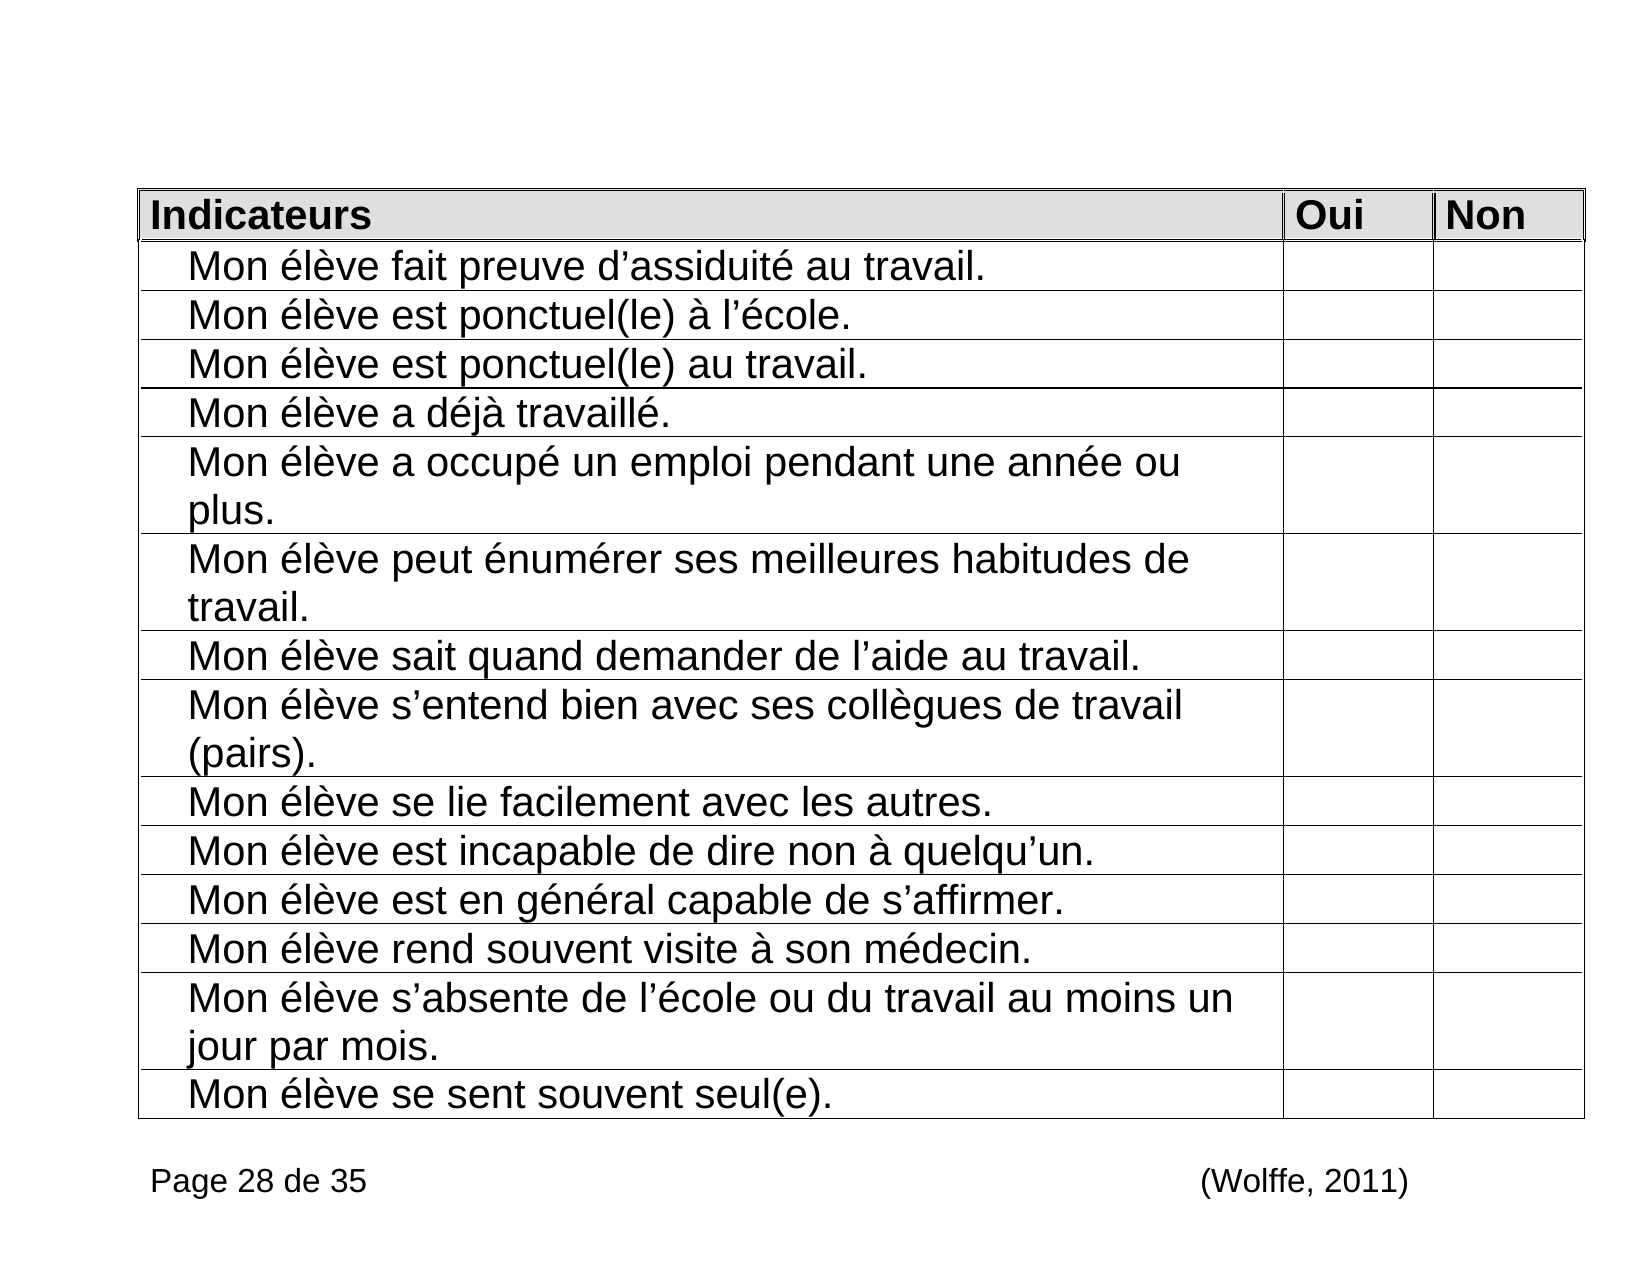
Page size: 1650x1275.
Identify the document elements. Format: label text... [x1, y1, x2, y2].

table_cell [1434, 339, 1584, 387]
table_cell [1434, 290, 1584, 338]
table_cell Indicateurs [140, 189, 1284, 238]
table_cell [1284, 631, 1433, 679]
table_cell [1284, 875, 1433, 923]
table_cell [1434, 923, 1584, 972]
table_cell Mon élève se sent souvent seul(e). [139, 1069, 1283, 1118]
table_cell Mon élève est en général capable de s’affirmer. [139, 874, 1283, 923]
table_cell [1434, 874, 1584, 923]
table_cell Non [1434, 191, 1583, 238]
table_cell Mon élève a déjà travaillé. [139, 387, 1283, 436]
table_cell [1284, 924, 1433, 972]
table_cell [1434, 825, 1584, 874]
table_cell [1434, 972, 1584, 1069]
table_cell [1284, 1070, 1433, 1118]
table_cell Mon élève se lie facilement avec les autres. [139, 776, 1283, 825]
table_cell [1284, 437, 1433, 533]
table_cell Mon élève a occupé un emploi pendant une année ou plus. [139, 436, 1283, 533]
table_cell [1434, 239, 1584, 289]
table_cell [1284, 973, 1433, 1069]
table_cell [1434, 436, 1584, 533]
table_cell Mon élève peut énumérer ses meilleures habitudes de travail. [139, 533, 1283, 630]
table_cell Mon élève fait preuve d’assiduité au travail. [139, 239, 1283, 289]
table_cell [1284, 340, 1433, 387]
table_cell [1434, 533, 1584, 630]
table_cell Mon élève est ponctuel(le) à l’école. [139, 290, 1283, 338]
table_cell [1434, 679, 1584, 776]
table_cell [1284, 826, 1433, 874]
table_cell [1434, 387, 1584, 436]
table_cell [1434, 1069, 1584, 1118]
table_cell Mon élève sait quand demander de l’aide au travail. [139, 630, 1283, 679]
table_cell [1284, 291, 1433, 338]
table_cell Oui [1284, 189, 1434, 238]
table_cell [1284, 242, 1433, 289]
table_cell [1434, 630, 1584, 679]
table_cell [1284, 777, 1433, 825]
table_cell Mon élève est incapable de dire non à quelqu’un. [139, 825, 1283, 874]
table_cell Mon élève s’absente de l’école ou du travail au moins un jour par mois. [139, 972, 1283, 1069]
table_cell [1284, 389, 1433, 436]
table_cell Mon élève est ponctuel(le) au travail. [139, 339, 1283, 387]
table_cell [1284, 680, 1433, 776]
table_cell Mon élève s’entend bien avec ses collègues de travail (pairs). [139, 679, 1283, 776]
table_cell Mon élève rend souvent visite à son médecin. [139, 923, 1283, 972]
table_cell [1434, 776, 1584, 825]
table_cell [1284, 534, 1433, 630]
